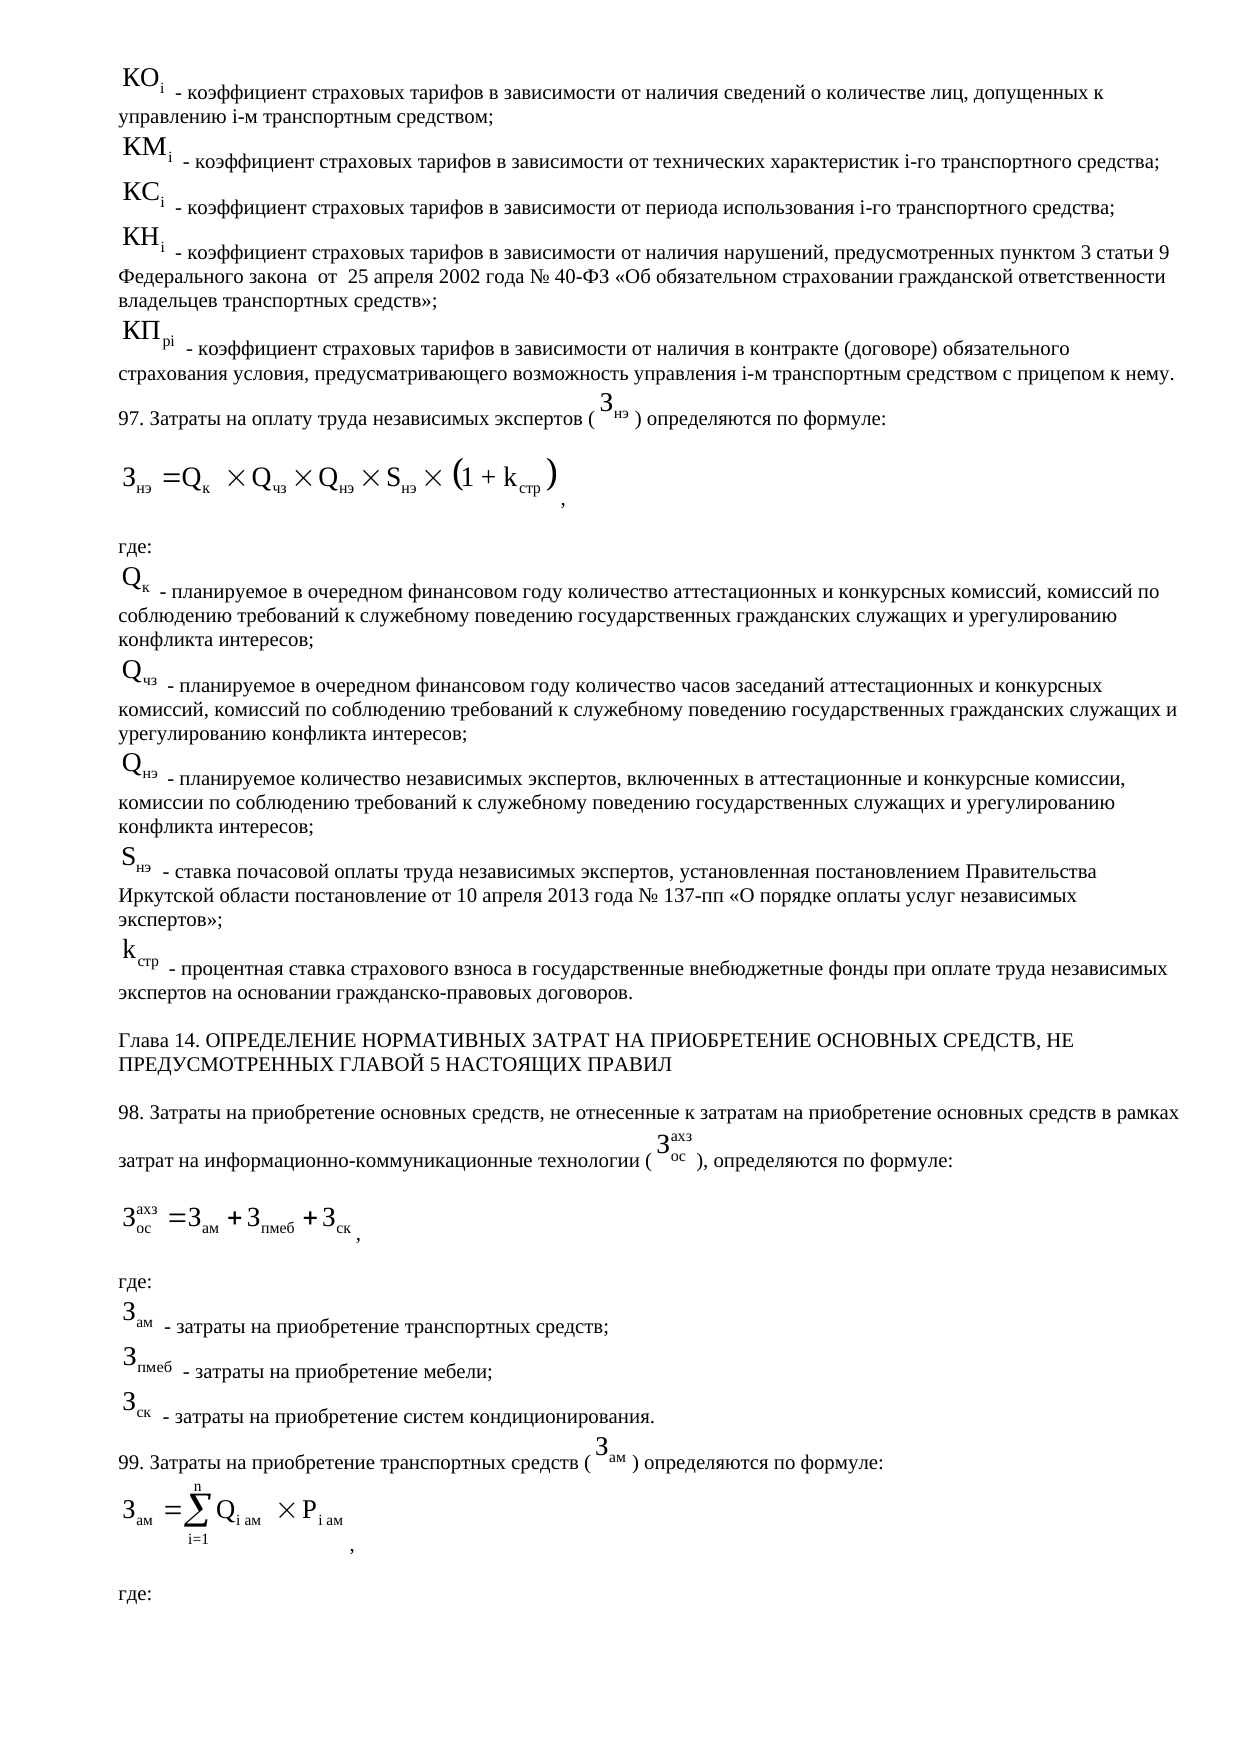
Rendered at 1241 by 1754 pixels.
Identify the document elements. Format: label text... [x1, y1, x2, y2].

text - коэффициент страховых тарифов в зависимости от технических характеристик i-го транспортного средства; [118, 128, 1181, 173]
text - коэффициент страховых тарифов в зависимости от наличия сведений о количестве лиц, допущенных к управлению i-м транспортным средством; [118, 59, 1181, 128]
text - ставка почасовой оплаты труда независимых экспертов, установленная постановлением Правительства Иркутской области постановление от 10 апреля 2013 года № 137-пп «О порядке оплаты услуг независимых экспертов»; [118, 838, 1181, 931]
text - коэффициент страховых тарифов в зависимости от наличия в контракте (договоре) обязательного страхования условия, предусматривающего возможность управления i-м транспортным средством с прицепом к нему. [118, 312, 1181, 384]
text - коэффициент страховых тарифов в зависимости от периода использования i-го транспортного средства; [118, 173, 1181, 219]
text - затраты на приобретение мебели; [118, 1338, 1181, 1383]
text где: [118, 534, 1181, 558]
text 97. Затраты на оплату труда независимых экспертов () определяются по формуле: [118, 384, 1181, 430]
text , [118, 1474, 1181, 1556]
text - планируемое в очередном финансовом году количество аттестационных и конкурсных комиссий, комиссий по соблюдению требований к служебному поведению государственных гражданских служащих и урегулированию конфликта интересов; [118, 558, 1181, 651]
text где: [118, 1269, 1181, 1293]
text - затраты на приобретение транспортных средств; [118, 1293, 1181, 1338]
text 98. Затраты на приобретение основных средств, не отнесенные к затратам на приобретение основных средств в рамках затрат на информационно-коммуникационные технологии (), определяются по формуле: [118, 1100, 1181, 1172]
text - затраты на приобретение систем кондиционирования. [118, 1383, 1181, 1428]
text - коэффициент страховых тарифов в зависимости от наличия нарушений, предусмотренных пунктом 3 статьи 9 Федерального закона от 25 апреля 2002 года № 40-ФЗ «Об обязательном страховании гражданской ответственности владельцев транспортных средств»; [118, 219, 1181, 312]
text - процентная ставка страхового взноса в государственные внебюджетные фонды при оплате труда независимых экспертов на основании гражданско-правовых договоров. [118, 931, 1181, 1004]
text где: [118, 1581, 1181, 1604]
text , [118, 1196, 1181, 1245]
text - планируемое количество независимых экспертов, включенных в аттестационные и конкурсные комиссии, комиссии по соблюдению требований к служебному поведению государственных служащих и урегулированию конфликта интересов; [118, 745, 1181, 838]
text Глава 14. ОПРЕДЕЛЕНИЕ НОРМАТИВНЫХ ЗАТРАТ НА ПРИОБРЕТЕНИЕ ОСНОВНЫХ СРЕДСТВ, НЕ ПРЕДУСМОТРЕННЫХ ГЛАВОЙ 5 НАСТОЯЩИХ ПРАВИЛ [118, 1028, 1181, 1076]
text 99. Затраты на приобретение транспортных средств () определяются по формуле: [118, 1428, 1181, 1474]
text - планируемое в очередном финансовом году количество часов заседаний аттестационных и конкурсных комиссий, комиссий по соблюдению требований к служебному поведению государственных гражданских служащих и урегулированию конфликта интересов; [118, 651, 1181, 745]
text , [118, 454, 1181, 510]
